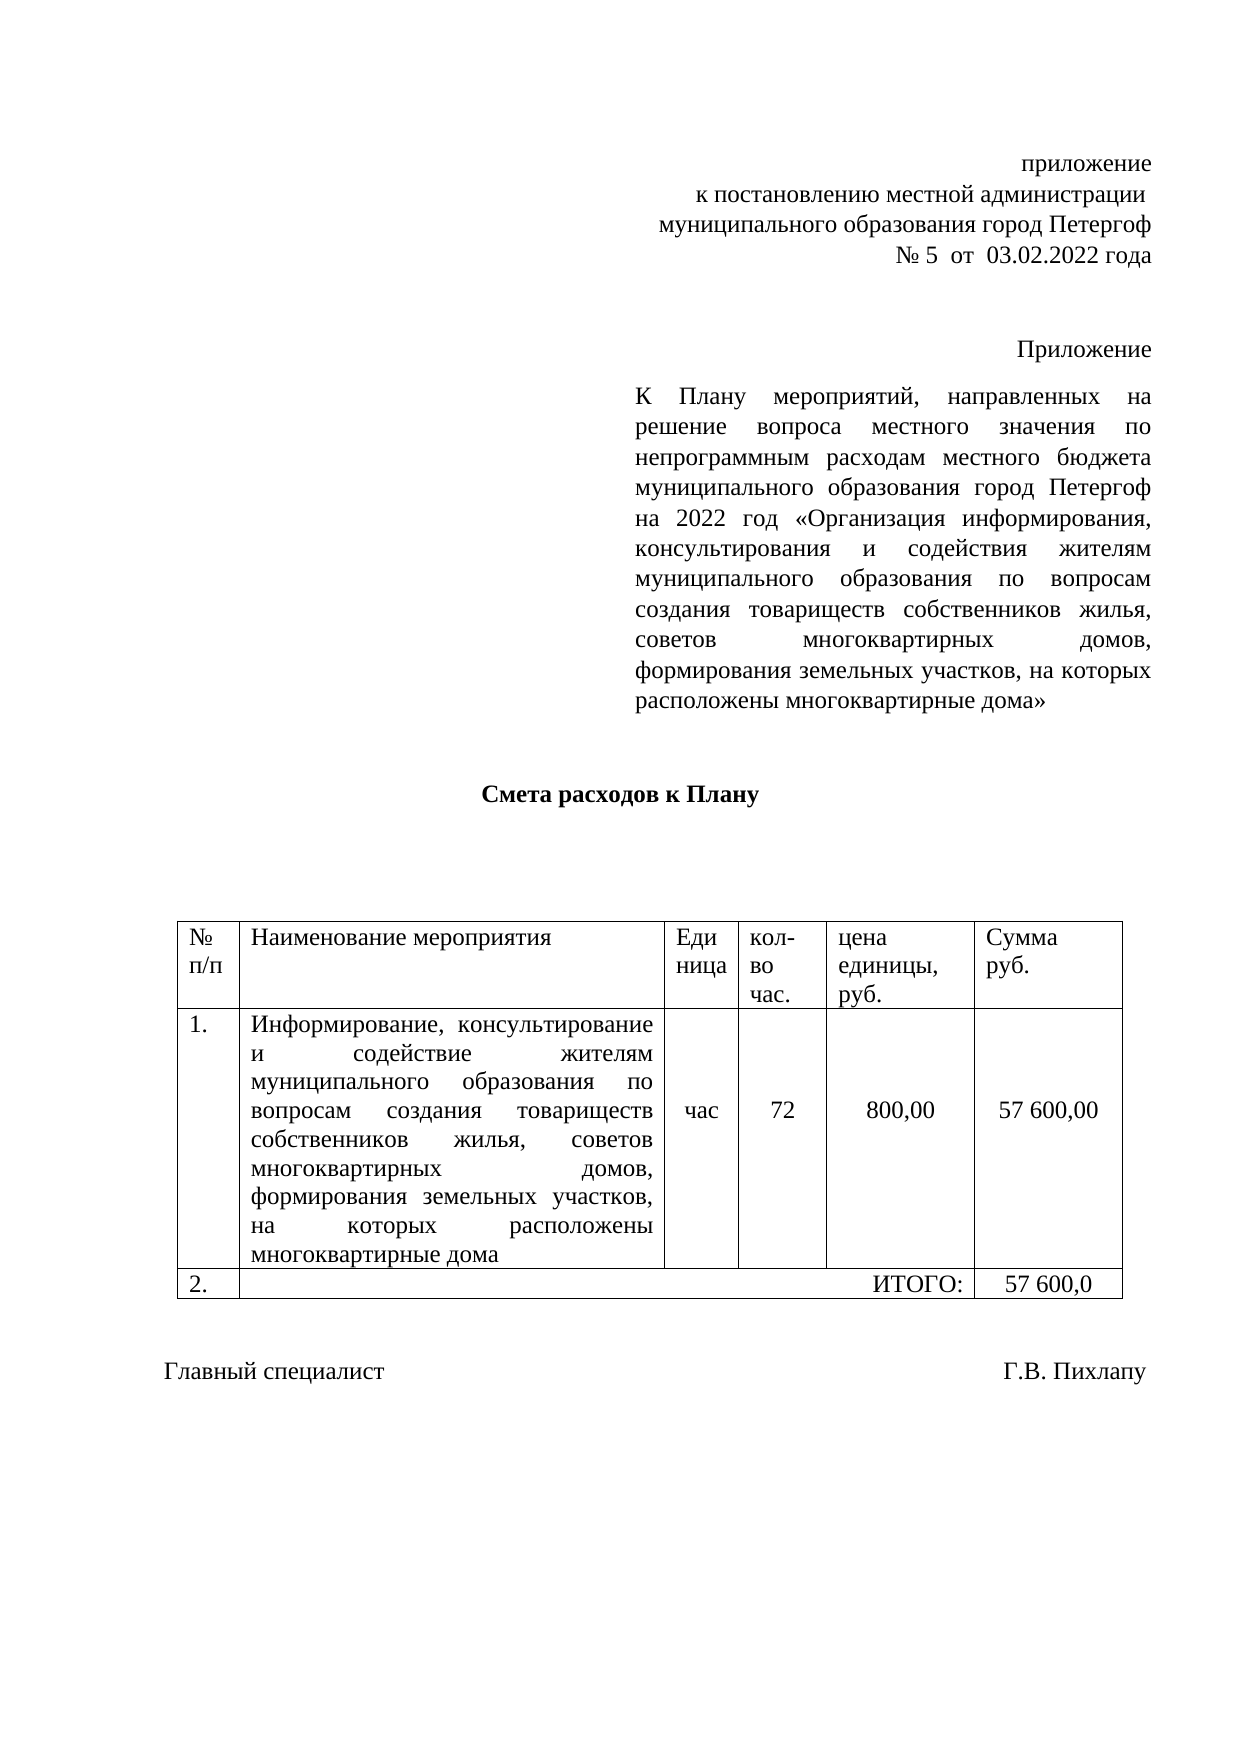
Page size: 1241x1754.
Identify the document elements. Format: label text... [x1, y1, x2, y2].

table_cell 800,00 [827, 1009, 974, 1268]
table_cell час [665, 1009, 738, 1268]
text Смета расходов к Плану [88, 779, 1152, 808]
table_header цена единицы, руб. [827, 922, 974, 1008]
table_cell Информирование, консультирование и содействие жителям муниципального образования по вопросам создания товариществ собственников жилья, советов многоквартирных домов, формирования земельных участков, на которых расположены многоквартирные дома [240, 1009, 664, 1268]
table_cell 72 [739, 1009, 826, 1268]
table_header № п/п [178, 922, 239, 1008]
text приложение [177, 148, 1152, 177]
table_cell ИТОГО: [240, 1269, 974, 1297]
table_cell 2. [178, 1269, 239, 1297]
text Главный специалист Г.В. Пихлапу [88, 1356, 1152, 1385]
table_header Единица [665, 922, 738, 1008]
table_cell 57 600,00 [975, 1009, 1122, 1268]
text № 5 от 03.02.2022 года [88, 240, 1152, 268]
text К Плану мероприятий, направленных на решение вопроса местного значения по непрограммным расходам местного бюджета муниципального образования город Петергоф на 2022 год «Организация информирования, консультирования и содействия жителям муниципального образования по вопросам создания товариществ собственников жилья, советов многоквартирных домов, формирования земельных участков, на которых расположены многоквартирные дома» [635, 381, 1152, 714]
text Приложение [177, 334, 1152, 363]
table_header Наименование мероприятия [240, 922, 664, 1008]
table_cell 1. [178, 1009, 239, 1268]
table_header Сумма руб. [975, 922, 1122, 1008]
text к постановлению местной администрации [177, 179, 1152, 208]
table_header кол-во час. [739, 922, 826, 1008]
text муниципального образования город Петергоф [177, 209, 1152, 238]
table_cell 57 600,0 [975, 1269, 1122, 1297]
